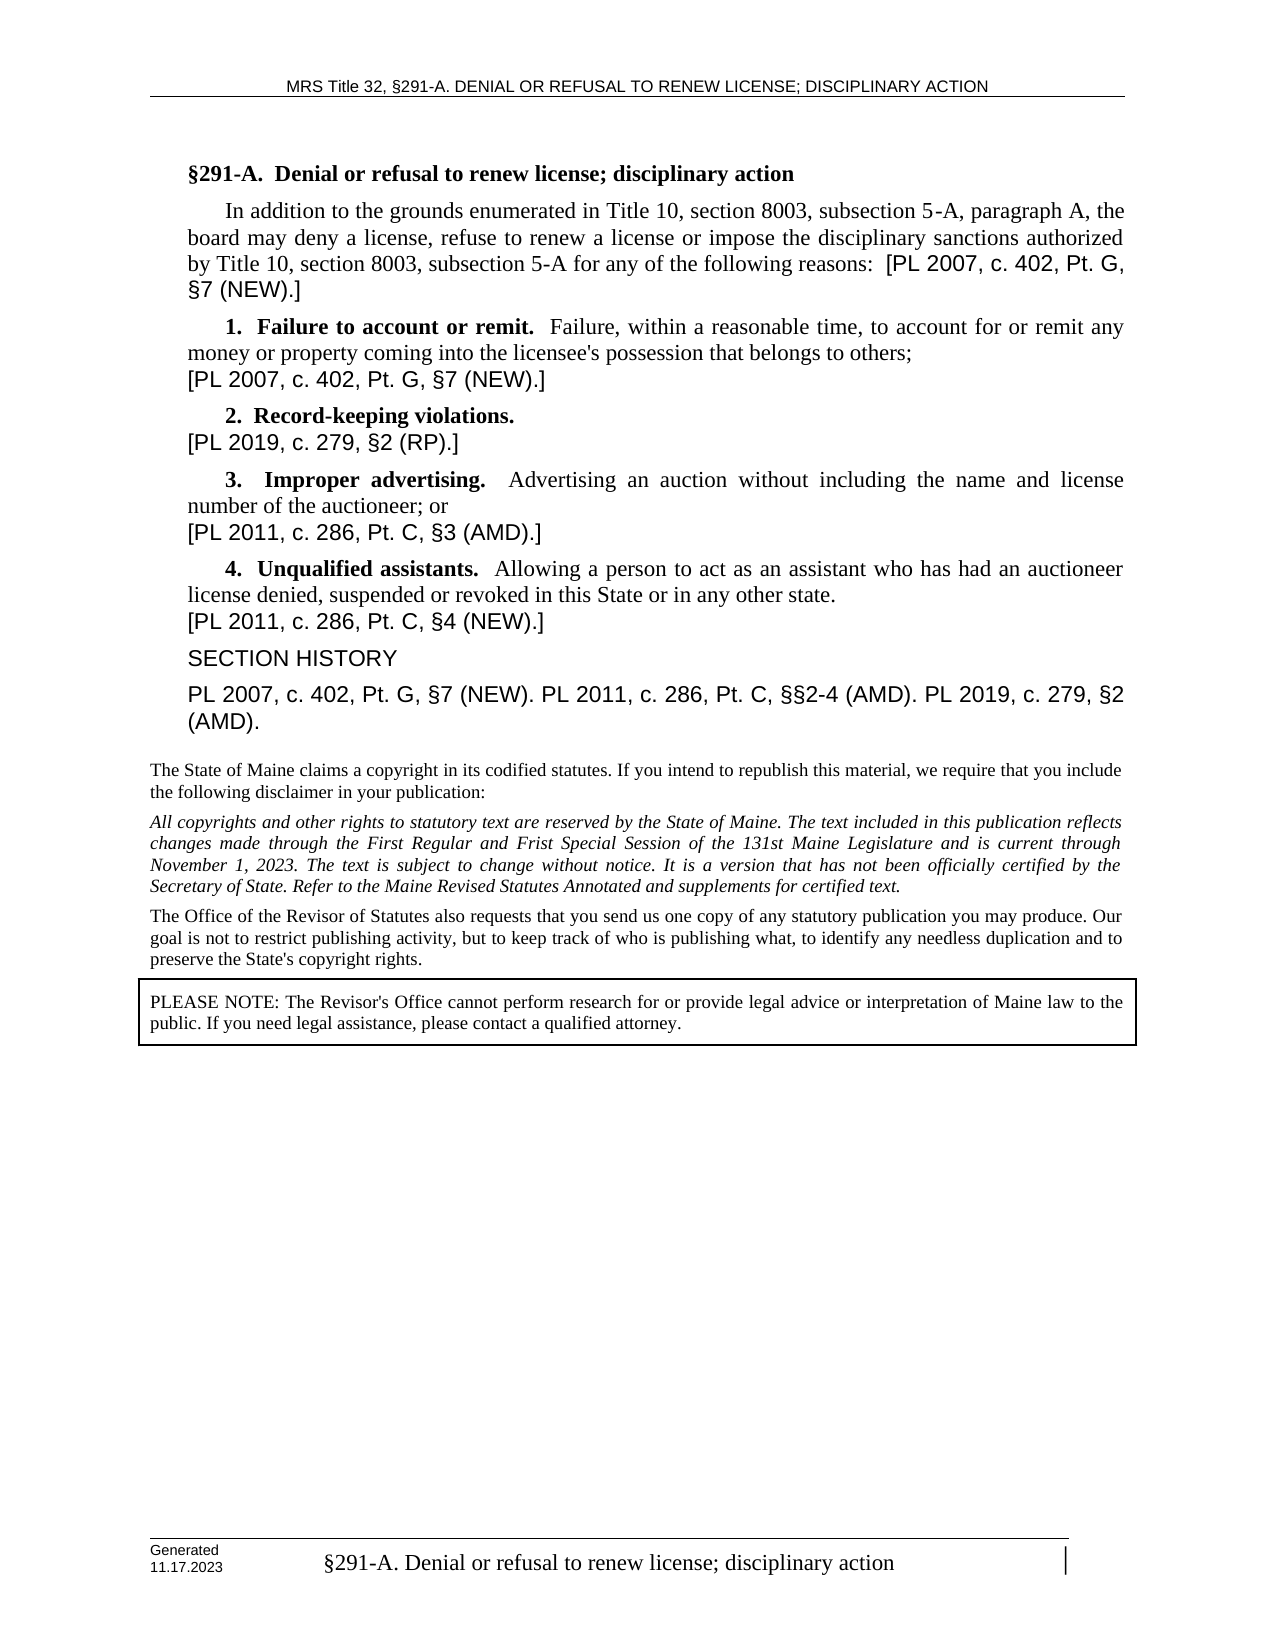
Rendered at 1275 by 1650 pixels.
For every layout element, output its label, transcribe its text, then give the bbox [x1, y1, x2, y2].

text [PL 2007, c. 402, Pt. G, §7 (NEW).] [187, 366, 1125, 392]
text The Office of the Revisor of Statutes also requests that you send us one copy of any statutory publication you may produce. Our goal is not to restrict publishing activity, but to keep track of who is publishing what, to identify any needless duplication and to preserve the State's copyright rights. [150, 905, 1125, 970]
text 1. Failure to account or remit. Failure, within a reasonable time, to account for or remit any money or property coming into the licensee's possession that belongs to others; [187, 313, 1125, 366]
text PLEASE NOTE: The Revisor's Office cannot perform research for or provide legal advice or interpretation of Maine law to the public. If you need legal assistance, please contact a qualified attorney. [140, 980, 1135, 1044]
text [PL 2019, c. 279, §2 (RP).] [187, 429, 1125, 455]
text 4. Unqualified assistants. Allowing a person to act as an assistant who has had an auctioneer license denied, suspended or revoked in this State or in any other state. [187, 555, 1125, 608]
text 3. Improper advertising. Advertising an auction without including the name and license number of the auctioneer; or [187, 466, 1125, 518]
text §291-A. Denial or refusal to renew license; disciplinary action [187, 160, 1125, 187]
text SECTION HISTORY [187, 645, 1125, 671]
text In addition to the grounds enumerated in Title 10, section 8003, subsection 5‑A, paragraph A, the board may deny a license, refuse to renew a license or impose the disciplinary sanctions authorized by Title 10, section 8003, subsection 5‑A for any of the following reasons: [PL 2007, c. 402, Pt. G, §7 (NEW).] [187, 197, 1125, 303]
text [PL 2011, c. 286, Pt. C, §4 (NEW).] [187, 608, 1125, 634]
text All copyrights and other rights to statutory text are reserved by the State of Maine. The text included in this publication reflects changes made through the First Regular and Frist Special Session of the 131st Maine Legislature and is current through November 1, 2023 . The text is subject to change without notice. It is a version that has not been officially certified by the Secretary of State. Refer to the Maine Revised Statutes Annotated and supplements for certified text. [150, 811, 1125, 897]
text 2. Record-keeping violations. [187, 403, 1125, 429]
text [PL 2011, c. 286, Pt. C, §3 (AMD).] [187, 518, 1125, 545]
text PL 2007, c. 402, Pt. G, §7 (NEW). PL 2011, c. 286, Pt. C, §§2-4 (AMD). PL 2019, c. 279, §2 (AMD). [187, 681, 1125, 734]
text The State of Maine claims a copyright in its codified statutes. If you intend to republish this material, we require that you include the following disclaimer in your publication: [150, 759, 1125, 802]
